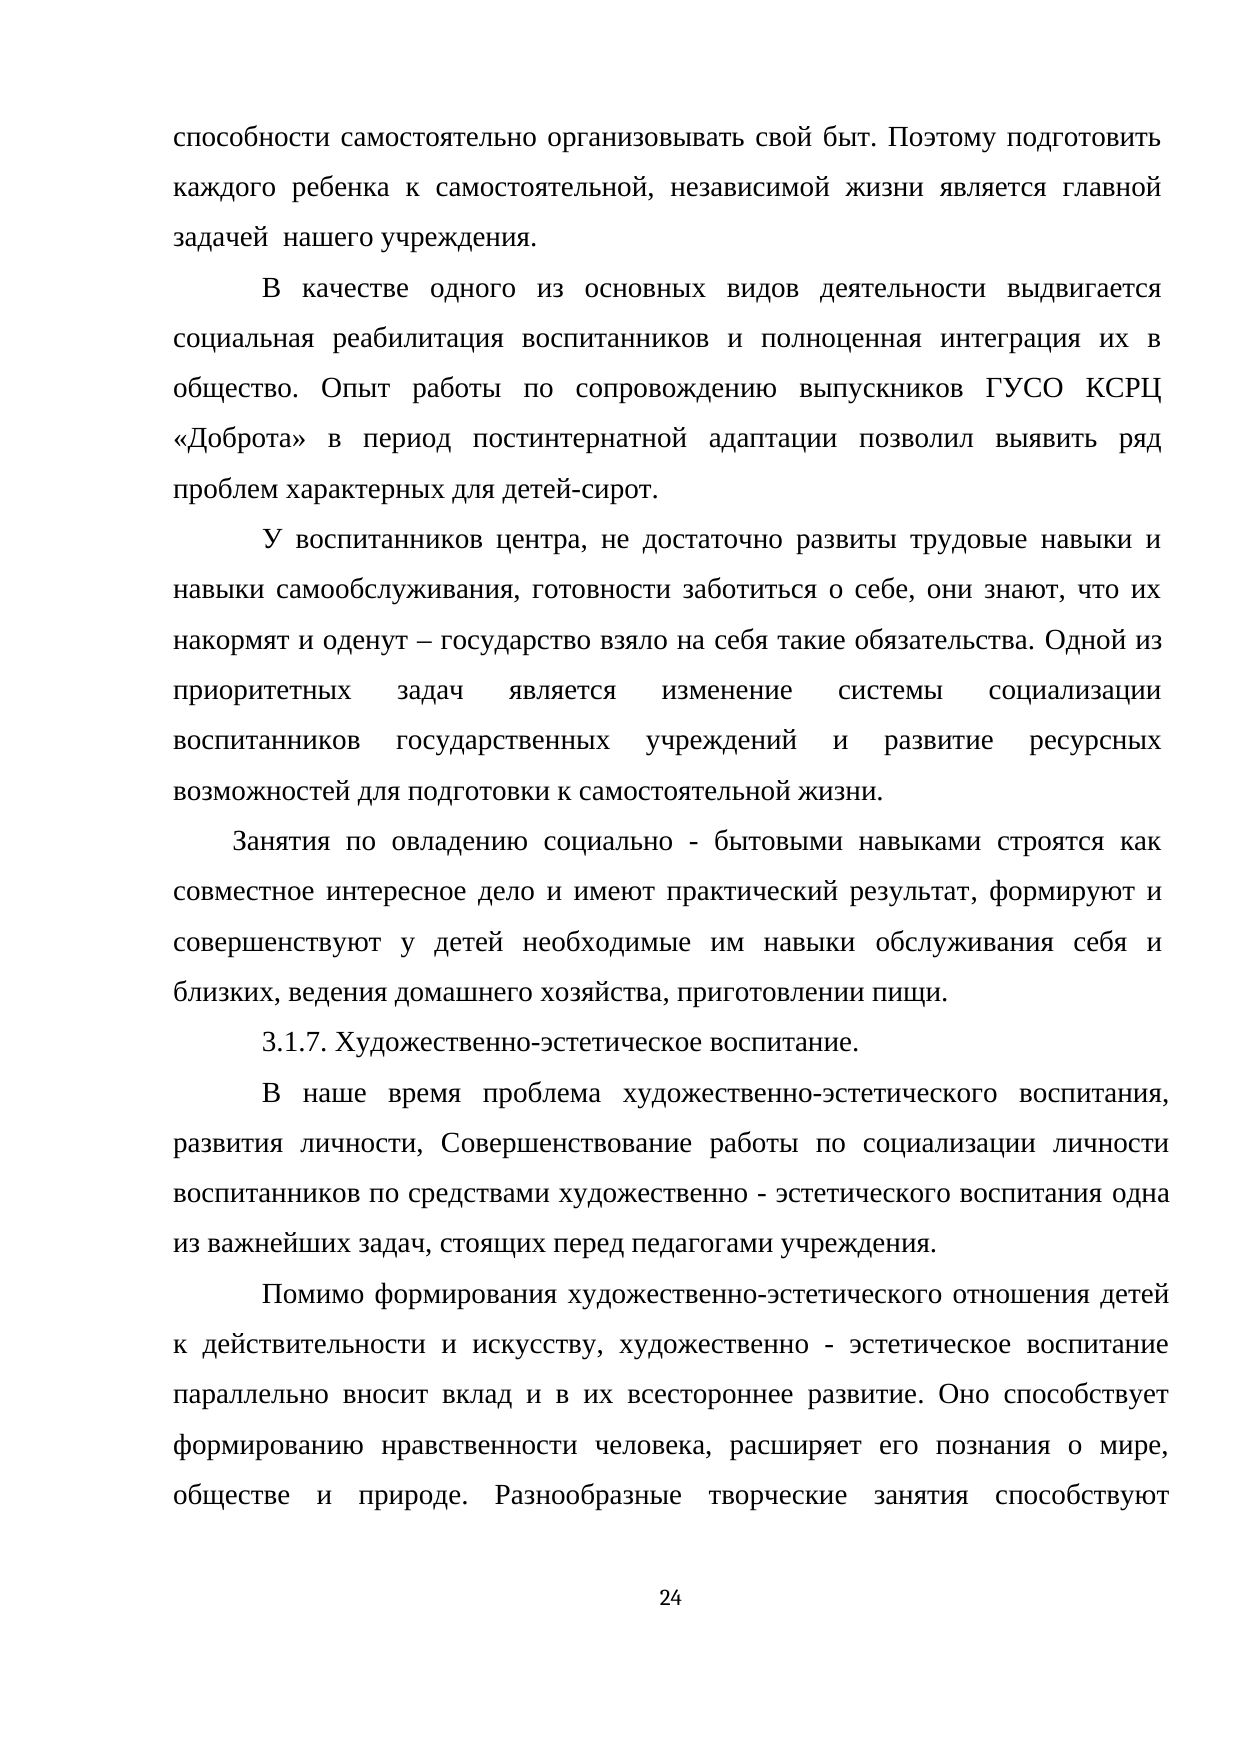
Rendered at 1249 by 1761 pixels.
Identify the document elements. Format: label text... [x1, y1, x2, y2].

text У воспитанников центра, не достаточно развиты трудовые навыки и навыки самообслуживания, готовности заботиться о себе, они знают, что их накормят и оденут – государство взяло на себя такие обязательства. Одной из приоритетных задач является изменение системы социализации воспитанников государственных учреждений и развитие ресурсных возможностей для подготовки к самостоятельной жизни. [173, 521, 1162, 572]
text В качестве одного из основных видов деятельности выдвигается социальная реабилитация воспитанников и полноценная интеграция их в общество. Опыт работы по сопровождению выпускников ГУСО КСРЦ «Доброта» в период постинтернатной адаптации позволил выявить ряд проблем характерных для детей-сирот. [173, 270, 1162, 504]
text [173, 119, 1162, 253]
text Занятия по овладению социально - бытовыми навыками строятся как совместное интересное дело и имеют практический результат, формируют и совершенствуют у детей необходимые им навыки обслуживания себя и близких, ведения домашнего хозяйства, приготовлении пищи. [173, 823, 1162, 1008]
title 3.1.7. Художественно-эстетическое воспитание. [173, 1024, 1162, 1058]
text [173, 1276, 1170, 1511]
text У воспитанников центра, не достаточно развиты трудовые навыки и навыки самообслуживания, готовности заботиться о себе, они знают, что их накормят и оденут – государство взяло на себя такие обязательства. Одной из приоритетных задач является изменение системы социализации воспитанников государственных учреждений и развитие ресурсных возможностей для подготовки к самостоятельной жизни. [173, 605, 1162, 806]
text В наше время проблема художественно-эстетического воспитания, развития личности, Совершенствование работы по социализации личности воспитанников по средствами художественно - эстетического воспитания одна из важнейших задач, стоящих перед педагогами учреждения. [173, 1075, 1170, 1259]
